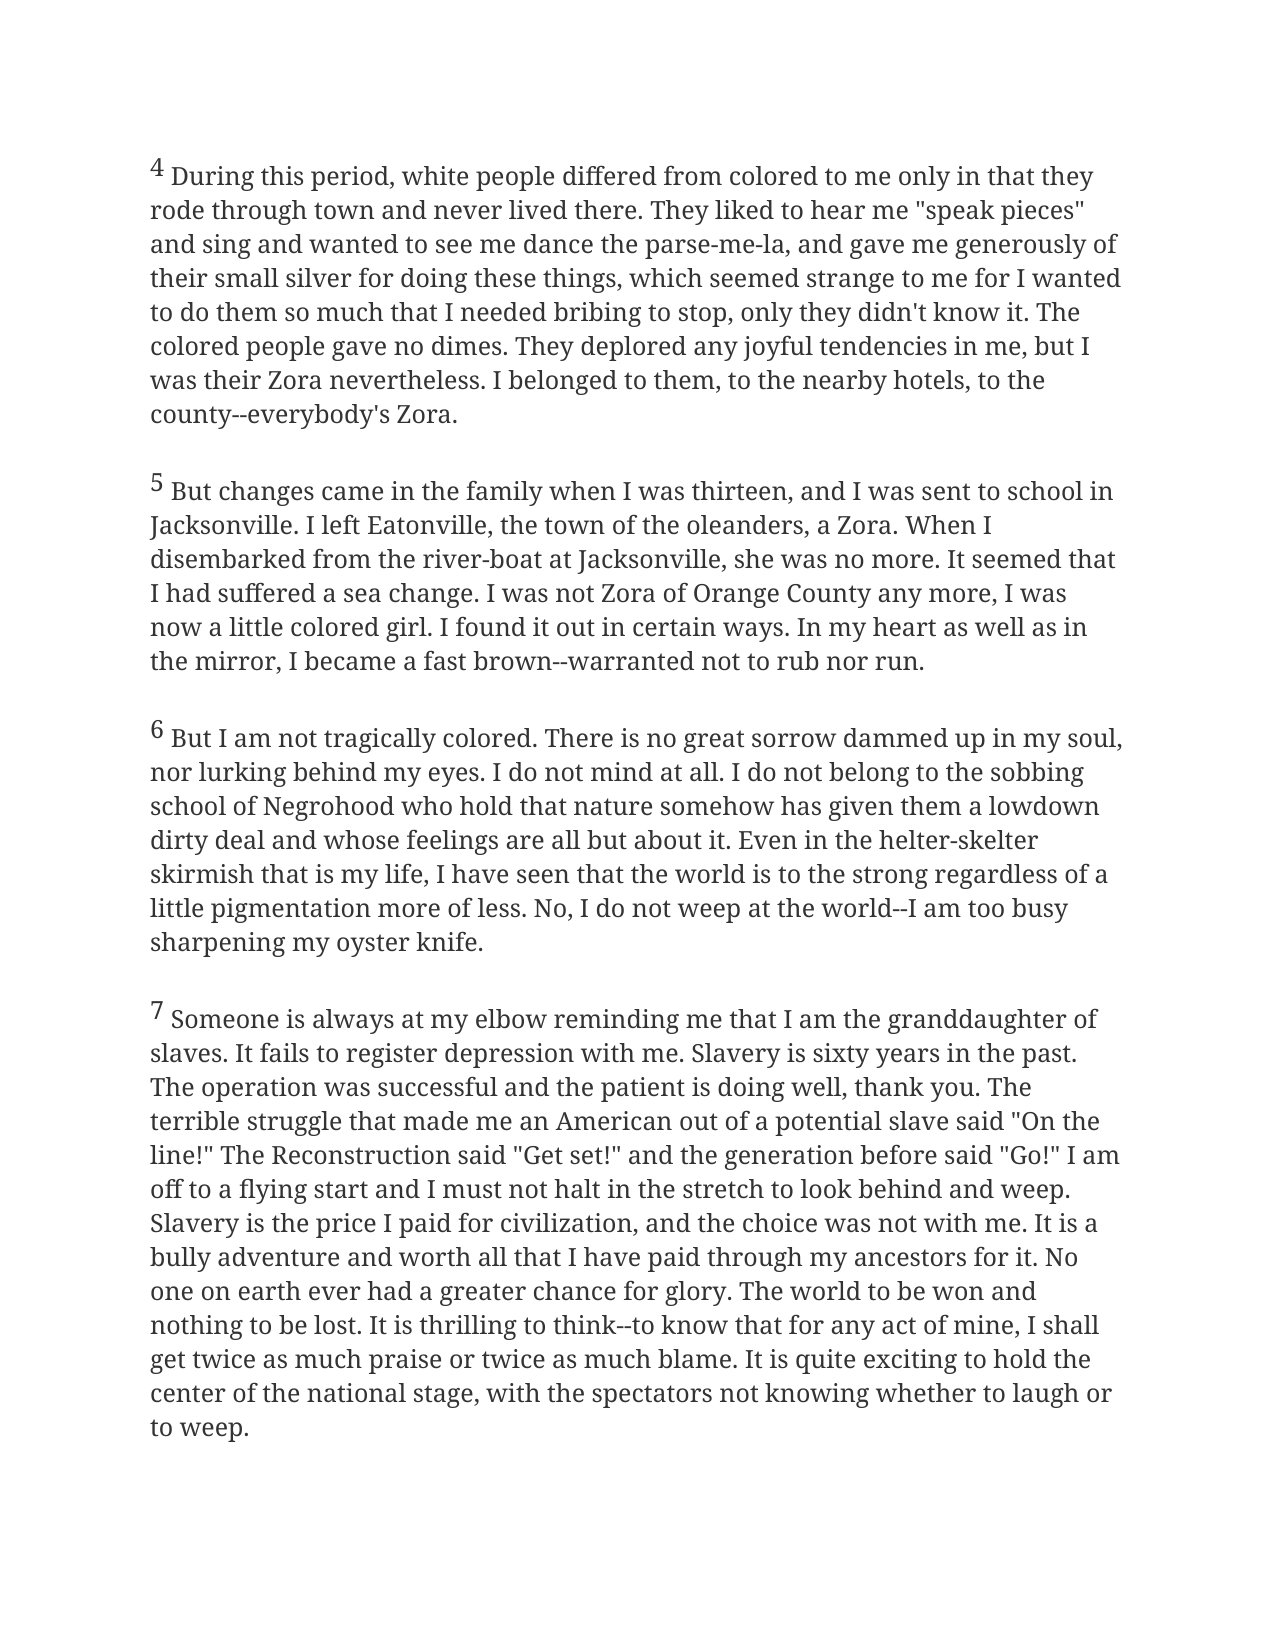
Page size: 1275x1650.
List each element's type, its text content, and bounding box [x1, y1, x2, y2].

text 4 During this period, white people differed from colored to me only in that they rode through town and never lived there. They liked to hear me "speak pieces" and sing and wanted to see me dance the parse-me-la, and gave me generously of their small silver for doing these things, which seemed strange to me for I wanted to do them so much that I needed bribing to stop, only they didn't know it. The colored people gave no dimes. They deplored any joyful tendencies in me, but I was their Zora nevertheless. I belonged to them, to the nearby hotels, to the county--everybody's Zora. [150, 150, 1125, 431]
text 5 But changes came in the family when I was thirteen, and I was sent to school in Jacksonville. I left Eatonville, the town of the oleanders, a Zora. When I disembarked from the river-boat at Jacksonville, she was no more. It seemed that I had suffered a sea change. I was not Zora of Orange County any more, I was now a little colored girl. I found it out in certain ways. In my heart as well as in the mirror, I became a fast brown--warranted not to rub nor run. [150, 465, 1125, 678]
text 7 Someone is always at my elbow reminding me that I am the granddaughter of slaves. It fails to register depression with me. Slavery is sixty years in the past. The operation was successful and the patient is doing well, thank you. The terrible struggle that made me an American out of a potential slave said "On the line!" The Reconstruction said "Get set!" and the generation before said "Go!" I am off to a flying start and I must not halt in the stretch to look behind and weep. Slavery is the price I paid for civilization, and the choice was not with me. It is a bully adventure and worth all that I have paid through my ancestors for it. No one on earth ever had a greater chance for glory. The world to be won and nothing to be lost. It is thrilling to think--to know that for any act of mine, I shall get twice as much praise or twice as much blame. It is quite exciting to hold the center of the national stage, with the spectators not knowing whether to laugh or to weep. [150, 993, 1125, 1444]
text 6 But I am not tragically colored. There is no great sorrow dammed up in my soul, nor lurking behind my eyes. I do not mind at all. I do not belong to the sobbing school of Negrohood who hold that nature somehow has given them a lowdown dirty deal and whose feelings are all but about it. Even in the helter-skelter skirmish that is my life, I have seen that the world is to the strong regardless of a little pigmentation more of less. No, I do not weep at the world--I am too busy sharpening my oyster knife. [150, 712, 1125, 959]
